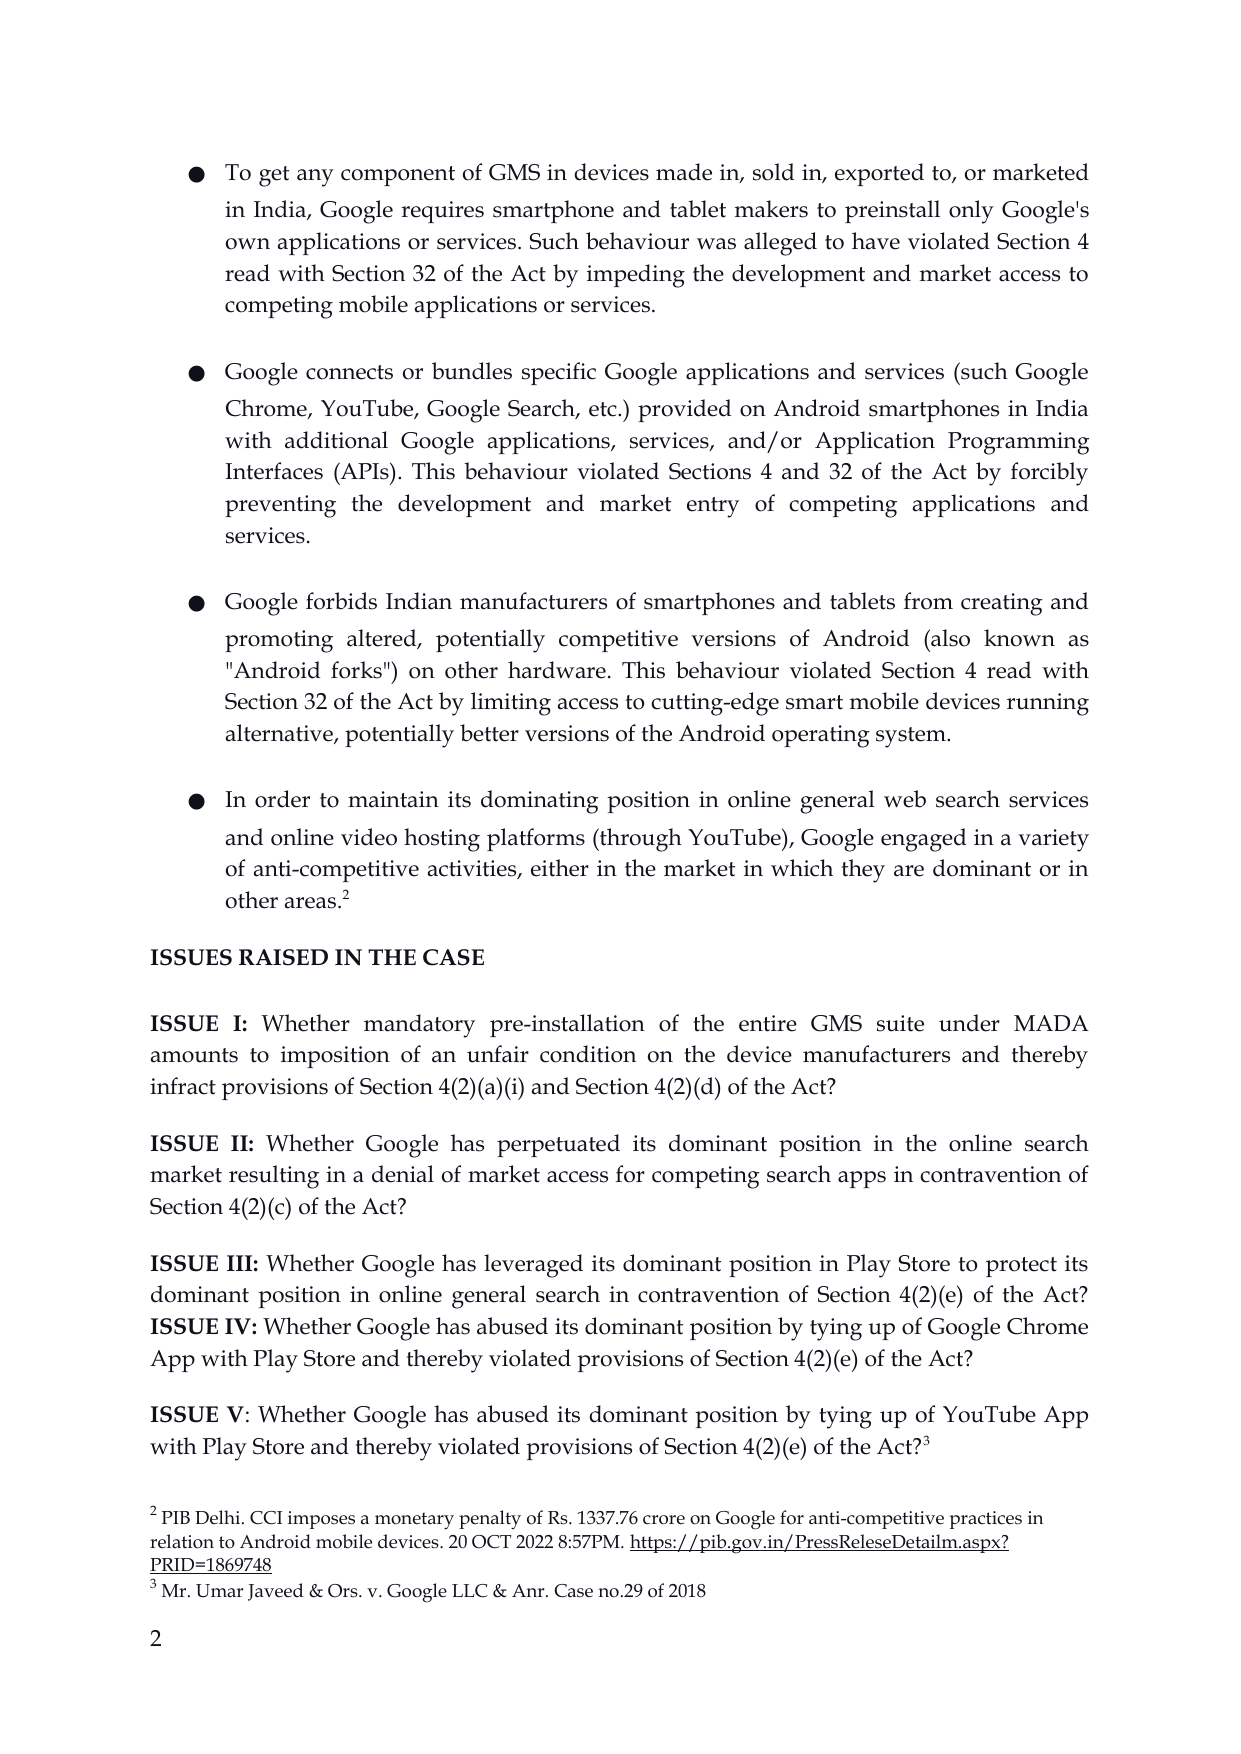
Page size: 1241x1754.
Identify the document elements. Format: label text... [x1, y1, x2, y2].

list To get any component of GMS in devices made in, sold in, exported to, or marketed in India, Google requires smartphone and tablet makers to preinstall only Google's own applications or services. Such behaviour was alleged to have violated Section 4 read with Section 32 of the Act by impeding the development and market access to competing mobile applications or services. [187, 150, 1090, 319]
subtitle ISSUES RAISED IN THE CASE [150, 944, 1090, 971]
list In order to maintain its dominating position in online general web search services and online video hosting platforms (through YouTube), Google engaged in a variety of anti-competitive activities, either in the market in which they are dominant or in other areas. [187, 777, 1090, 915]
text ISSUE I: Whether mandatory pre-installation of the entire GMS suite under MADA amounts to imposition of an unfair condition on the device manufacturers and thereby infract provisions of Section 4(2)(a)(i) and Section 4(2)(d) of the Act? [150, 1010, 1090, 1101]
text ISSUE V: Whether Google has abused its dominant position by tying up of YouTube App with Play Store and thereby violated provisions of Section 4(2)(e) of the Act? [150, 1402, 1090, 1461]
text ISSUE II: Whether Google has perpetuated its dominant position in the online search market resulting in a denial of market access for competing search apps in contravention of Section 4(2)(c) of the Act? [150, 1130, 1090, 1221]
text ISSUE III: Whether Google has leveraged its dominant position in Play Store to protect its dominant position in online general search in contravention of Section 4(2)(e) of the Act? ISSUE IV: Whether Google has abused its dominant position by tying up of Google Chrome App with Play Store and thereby violated provisions of Section 4(2)(e) of the Act? [150, 1250, 1090, 1373]
list Google forbids Indian manufacturers of smartphones and tablets from creating and promoting altered, potentially competitive versions of Android (also known as "Android forks") on other hardware. This behaviour violated Section 4 read with Section 32 of the Act by limiting access to cutting-edge smart mobile devices running alternative, potentially better versions of the Android operating system. [187, 578, 1090, 748]
list Google connects or bundles specific Google applications and services (such Google Chrome, YouTube, Google Search, etc.) provided on Android smartphones in India with additional Google applications, services, and/or Application Programming Interfaces (APIs). This behaviour violated Sections 4 and 32 of the Act by forcibly preventing the development and market entry of competing applications and services. [187, 348, 1090, 549]
